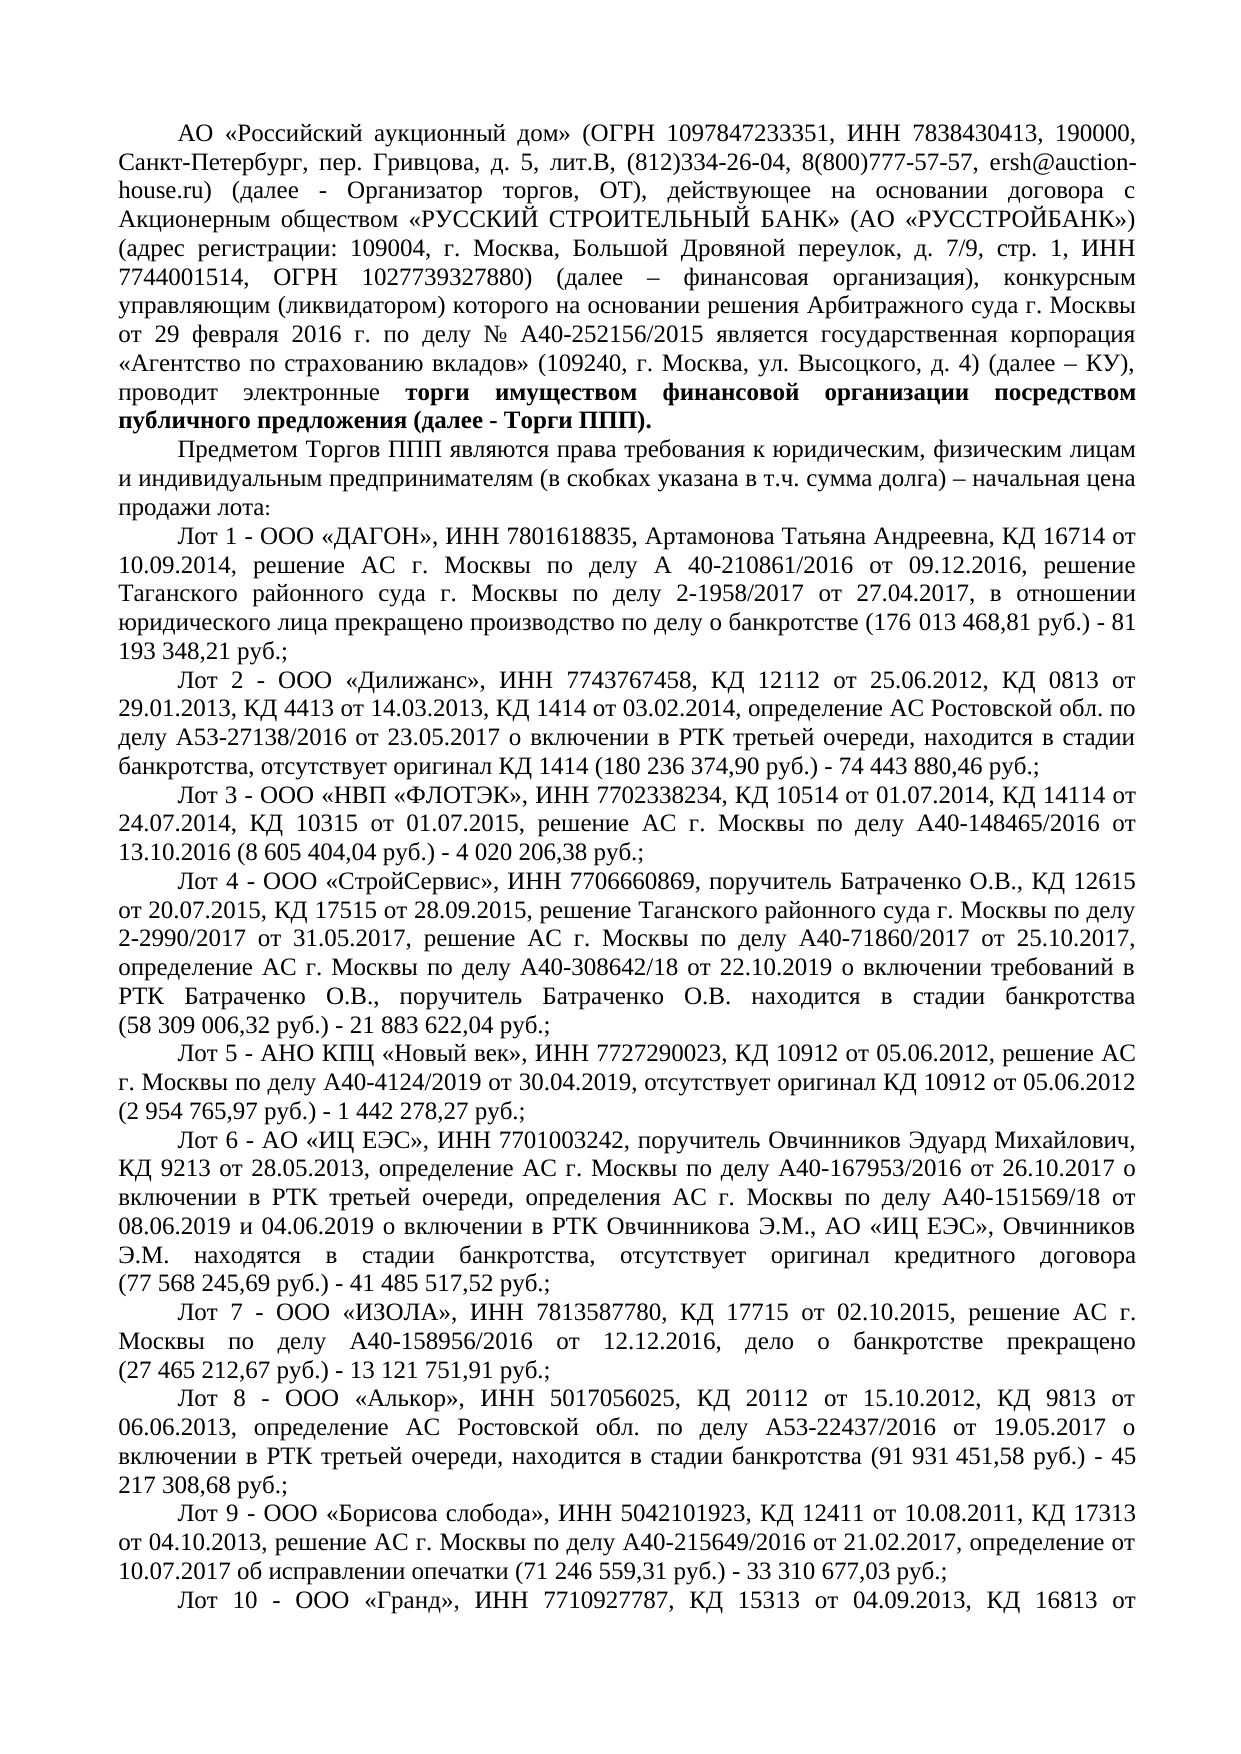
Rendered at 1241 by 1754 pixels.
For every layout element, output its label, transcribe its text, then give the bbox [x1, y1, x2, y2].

text Лот 3 - ООО «НВП «ФЛОТЭК», ИНН 7702338234, КД 10514 от 01.07.2014, КД 14114 от 24.07.2014, КД 10315 от 01.07.2015, решение АС г. Москвы по делу А40-148465/2016 от 13.10.2016 (8 605 404,04 руб.) - 4 020 206,38 руб.; [118, 780, 1137, 866]
text Лот 7 - ООО «ИЗОЛА», ИНН 7813587780, КД 17715 от 02.10.2015, решение АС г. Москвы по делу А40-158956/2016 от 12.12.2016, дело о банкротстве прекращено (27 465 212,67 руб.) - 13 121 751,91 руб.; [118, 1297, 1137, 1383]
text АО «Российский аукционный дом» (ОГРН 1097847233351, ИНН 7838430413, 190000, Санкт-Петербург, пер. Гривцова, д. 5, лит.В, (812)334-26-04, 8(800)777-57-57, ersh@auction-house.ru) (далее - Организатор торгов, ОТ), действующее на основании договора с Акционерным обществом «РУССКИЙ СТРОИТЕЛЬНЫЙ БАНК» (АО «РУССТРОЙБАНК») (адрес регистрации: 109004, г. Москва, Большой Дровяной переулок, д. 7/9, стр. 1, ИНН 7744001514, ОГРН 1027739327880) (далее – финансовая организация), конкурсным управляющим (ликвидатором) которого на основании решения Арбитражного суда г. Москвы от 29 февраля 2016 г. по делу № А40-252156/2015 является государственная корпорация «Агентство по страхованию вкладов» (109240, г. Москва, ул. Высоцкого, д. 4) (далее – КУ), проводит электронные торги имуществом финансовой организации посредством публичного предложения (далее - Торги ППП). [118, 118, 1137, 434]
text Лот 9 - ООО «Борисова слобода», ИНН 5042101923, КД 12411 от 10.08.2011, КД 17313 от 04.10.2013, решение АС г. Москвы по делу А40-215649/2016 от 21.02.2017, определение от 10.07.2017 об исправлении опечатки (71 246 559,31 руб.) - 33 310 677,03 руб.; [118, 1498, 1137, 1585]
text Лот 4 - ООО «СтройСервис», ИНН 7706660869, поручитель Батраченко О.В., КД 12615 от 20.07.2015, КД 17515 от 28.09.2015, решение Таганского районного суда г. Москвы по делу 2-2990/2017 от 31.05.2017, решение АС г. Москвы по делу А40-71860/2017 от 25.10.2017, определение АС г. Москвы по делу А40-308642/18 от 22.10.2019 о включении требований в РТК Батраченко О.В., поручитель Батраченко О.В. находится в стадии банкротства (58 309 006,32 руб.) - 21 883 622,04 руб.; [118, 866, 1137, 1038]
text Лот 8 - ООО «Алькор», ИНН 5017056025, КД 20112 от 15.10.2012, КД 9813 от 06.06.2013, определение АС Ростовской обл. по делу А53-22437/2016 от 19.05.2017 о включении в РТК третьей очереди, находится в стадии банкротства (91 931 451,58 руб.) - 45 217 308,68 руб.; [118, 1383, 1137, 1498]
text Лот 6 - АО «ИЦ ЕЭС», ИНН 7701003242, поручитель Овчинников Эдуард Михайлович, КД 9213 от 28.05.2013, определение АС г. Москвы по делу А40-167953/2016 от 26.10.2017 о включении в РТК третьей очереди, определения АС г. Москвы по делу А40-151569/18 от 08.06.2019 и 04.06.2019 о включении в РТК Овчинникова Э.М., АО «ИЦ ЕЭС», Овчинников Э.М. находятся в стадии банкротства, отсутствует оригинал кредитного договора (77 568 245,69 руб.) - 41 485 517,52 руб.; [118, 1125, 1137, 1297]
text Лот 1 - ООО «ДАГОН», ИНН 7801618835, Артамонова Татьяна Андреевна, КД 16714 от 10.09.2014, решение АС г. Москвы по делу А 40-210861/2016 от 09.12.2016, решение Таганского районного суда г. Москвы по делу 2-1958/2017 от 27.04.2017, в отношении юридического лица прекращено производство по делу о банкротстве (176 013 468,81 руб.) - 81 193 348,21 руб.; [118, 521, 1137, 665]
text Лот 5 - АНО КПЦ «Новый век», ИНН 7727290023, КД 10912 от 05.06.2012, решение АС г. Москвы по делу А40-4124/2019 от 30.04.2019, отсутствует оригинал КД 10912 от 05.06.2012 (2 954 765,97 руб.) - 1 442 278,27 руб.; [118, 1038, 1137, 1125]
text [118, 1585, 1137, 1613]
text Лот 2 - ООО «Дилижанс», ИНН 7743767458, КД 12112 от 25.06.2012, КД 0813 от 29.01.2013, КД 4413 от 14.03.2013, КД 1414 от 03.02.2014, определение АС Ростовской обл. по делу А53-27138/2016 от 23.05.2017 о включении в РТК третьей очереди, находится в стадии банкротства, отсутствует оригинал КД 1414 (180 236 374,90 руб.) - 74 443 880,46 руб.; [118, 665, 1137, 780]
text Предметом Торгов ППП являются права требования к юридическим, физическим лицам и индивидуальным предпринимателям (в скобках указана в т.ч. сумма долга) – начальная цена продажи лота: [118, 434, 1137, 521]
